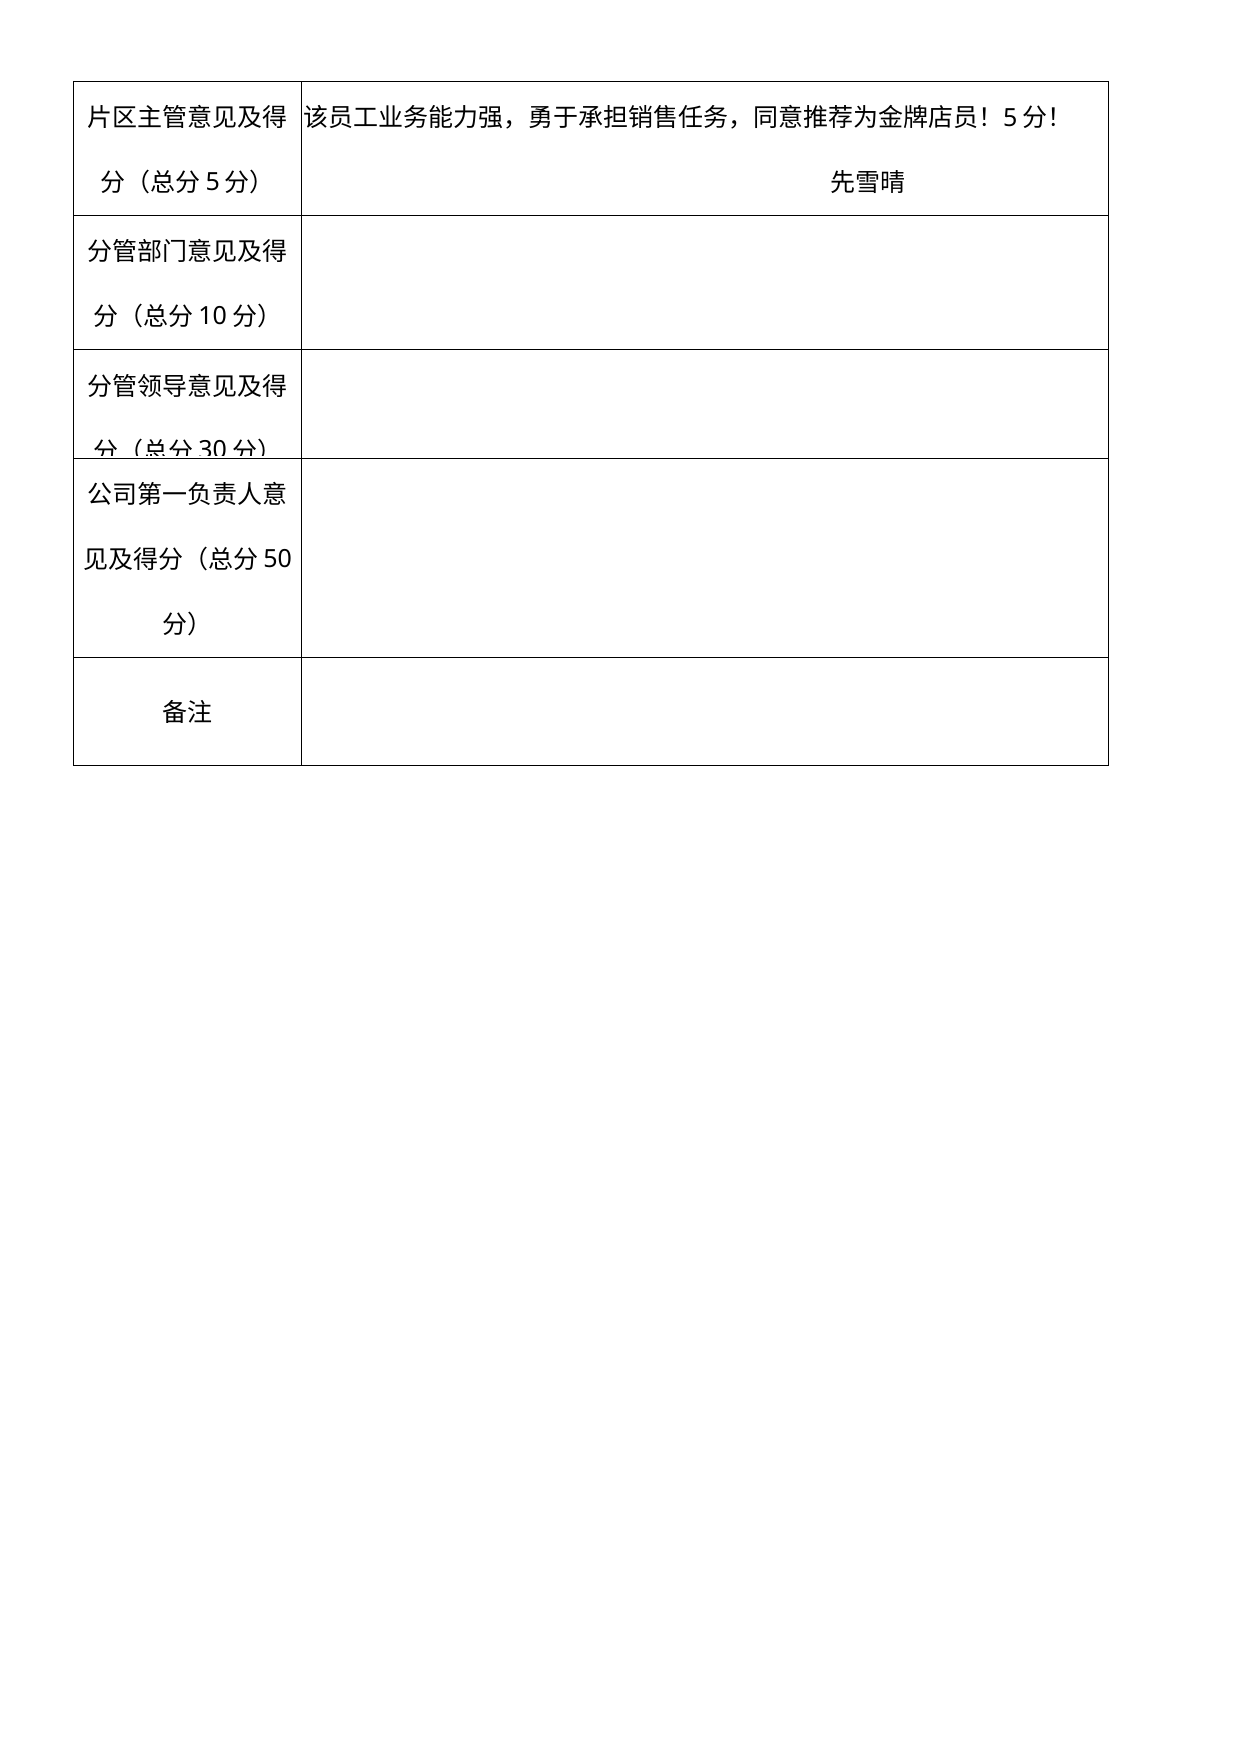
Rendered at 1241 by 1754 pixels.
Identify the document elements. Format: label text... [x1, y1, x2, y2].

table_cell 分管部门意见及得分（总分10分） [74, 216, 301, 349]
table_cell 备注 [74, 658, 301, 764]
table_cell 分管领导意见及得分（总分30分） [74, 350, 301, 457]
table_cell 公司第一负责人意见及得分（总分50分） [74, 459, 301, 657]
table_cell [302, 82, 1108, 215]
table_cell [302, 658, 1108, 764]
table_cell 片区主管意见及得分（总分5分） [74, 82, 301, 215]
table_cell [302, 216, 1108, 349]
table_cell [302, 350, 1108, 457]
table_cell [302, 459, 1108, 657]
